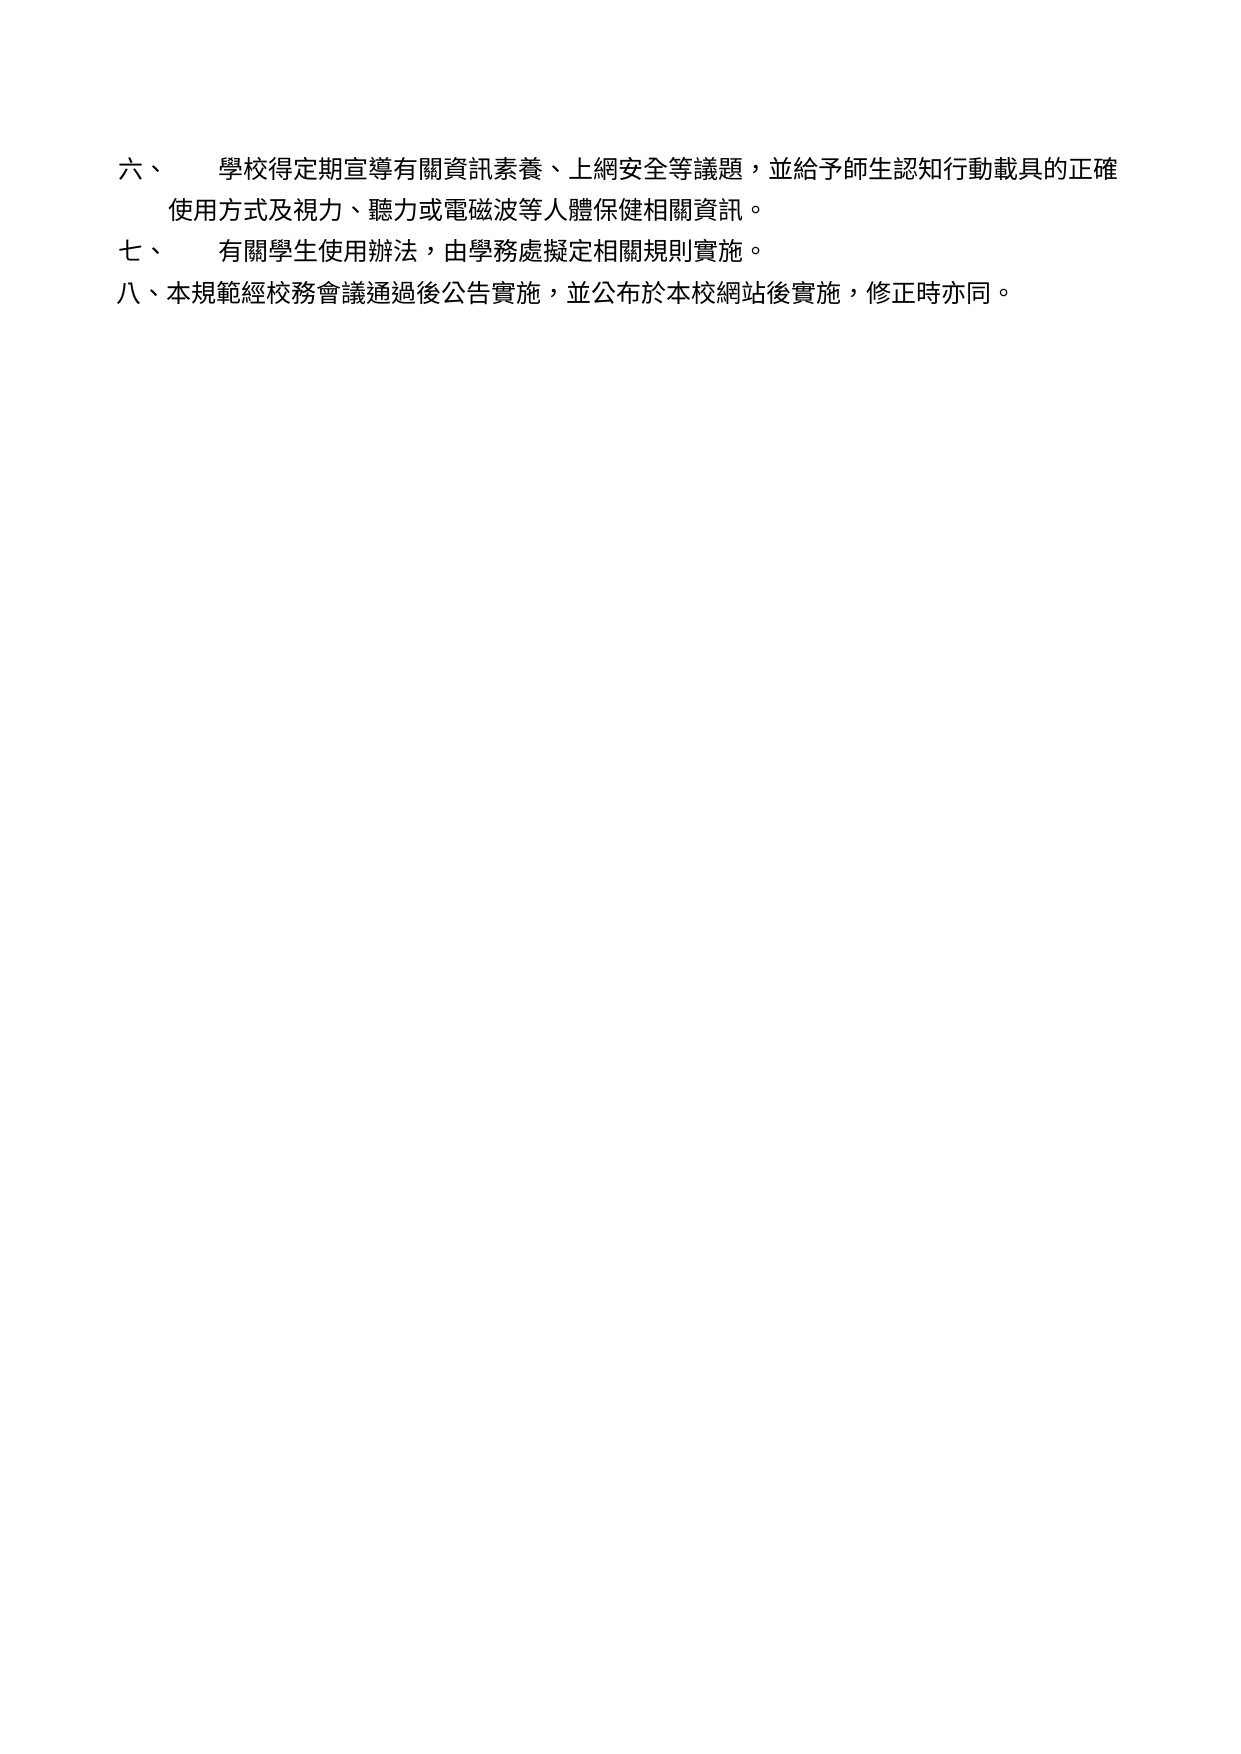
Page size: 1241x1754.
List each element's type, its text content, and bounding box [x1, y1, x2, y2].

text 八、本規範經校務會議通過後公告實施，並公布於本校網站後實施，修正時亦同。 [116, 273, 1122, 309]
list 學校得定期宣導有關資訊素養、上網安全等議題，並給予師生認知行動載具的正確使用方式及視力、聽力或電磁波等人體保健相關資訊。 [118, 150, 1122, 226]
list 有關學生使用辦法，由學務處擬定相關規則實施。 [118, 232, 1122, 268]
